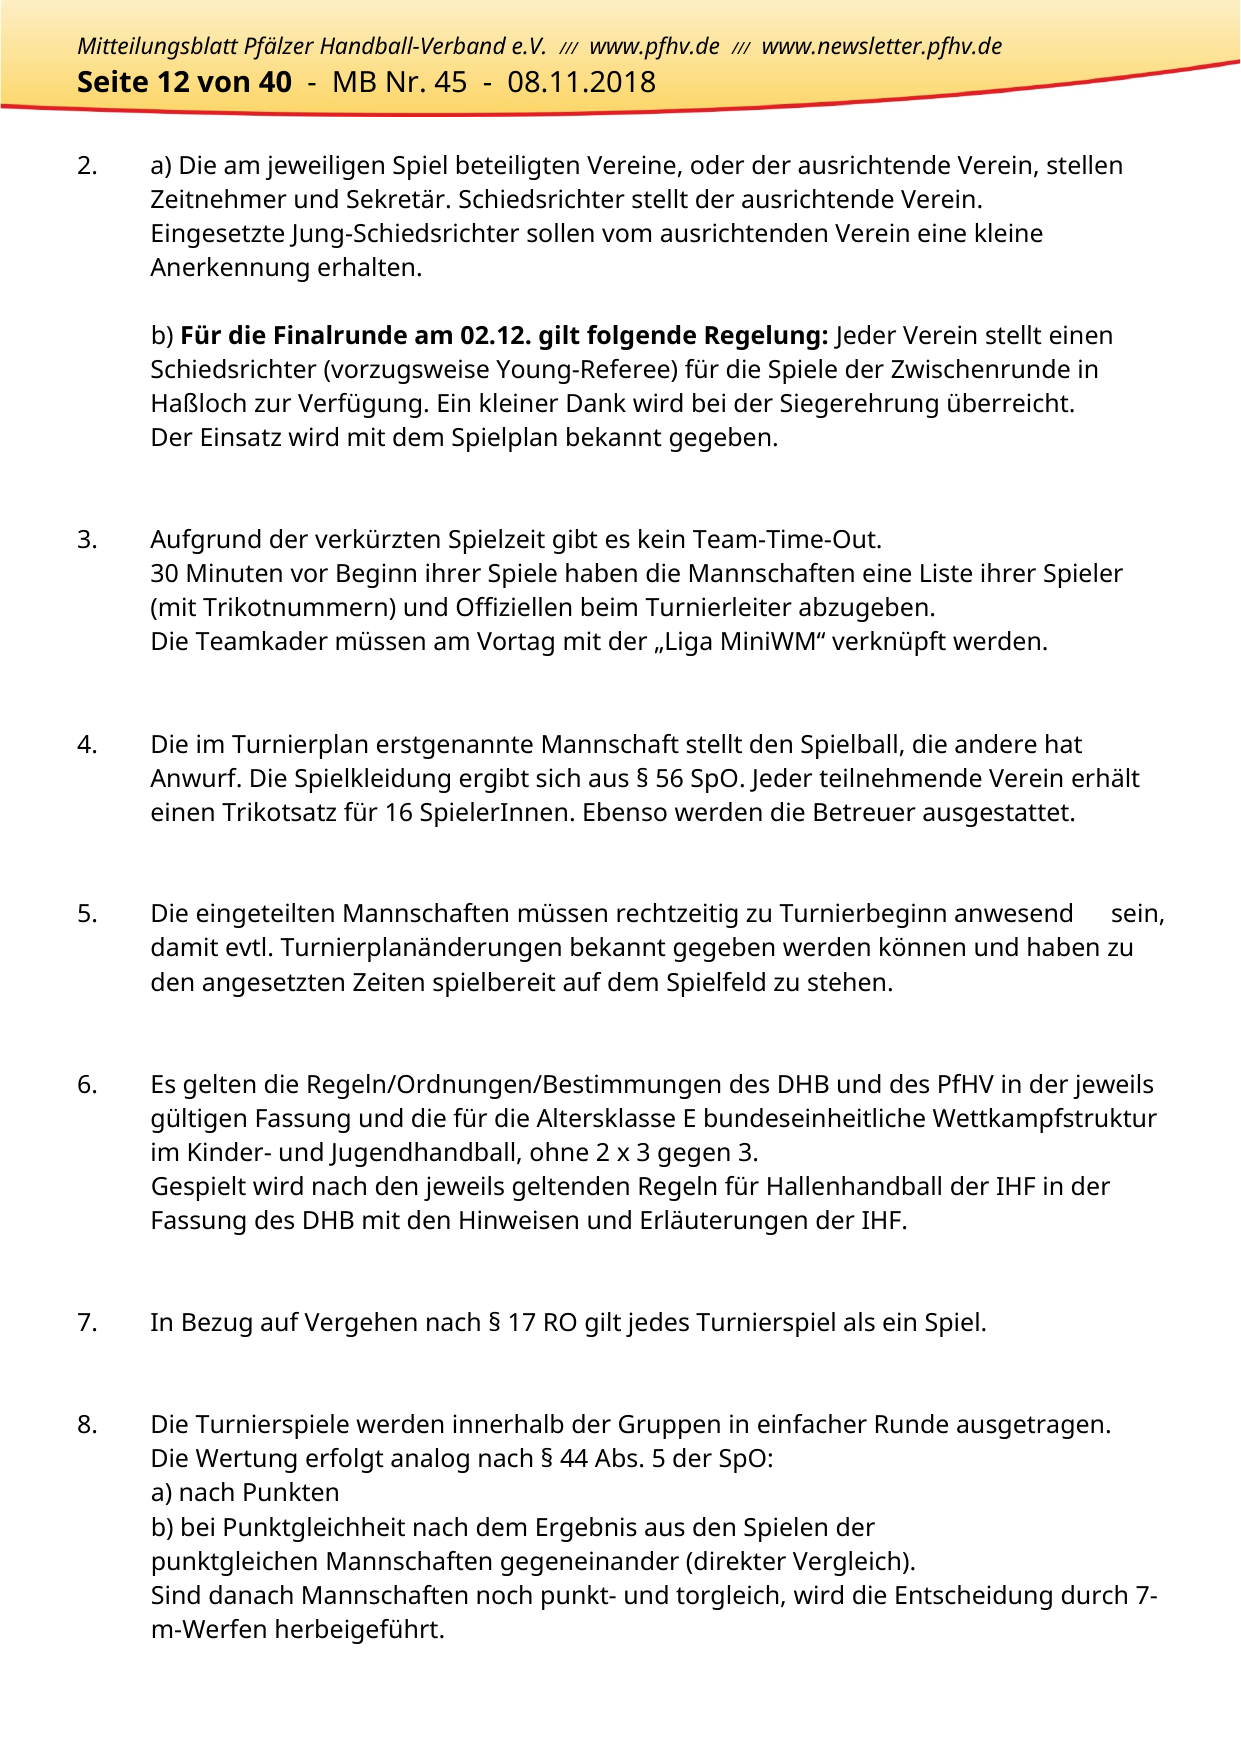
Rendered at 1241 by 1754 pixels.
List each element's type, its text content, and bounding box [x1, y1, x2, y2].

text Die Teamkader müssen am Vortag mit der „Liga MiniWM“ verknüpft werden. [150, 624, 1169, 658]
text b) Für die Finalrunde am 02.12. gilt folgende Regelung: Jeder Verein stellt einen Schiedsrichter (vorzugsweise Young-Referee) für die Spiele der Zwischenrunde in Haßloch zur Verfügung. Ein kleiner Dank wird bei der Siegerehrung überreicht. [150, 317, 1169, 420]
text Der Einsatz wird mit dem Spielplan bekannt gegeben. [77, 420, 1169, 454]
text Eingesetzte Jung-Schiedsrichter sollen vom ausrichtenden Verein eine kleine Anerkennung erhalten. [150, 216, 1169, 317]
text 3. Aufgrund der verkürzten Spielzeit gibt es kein Team-Time-Out. 30 Minuten vor Beginn ihrer Spiele haben die Mannschaften eine Liste ihrer Spieler (mit Trikotnummern) und Offiziellen beim Turnierleiter abzugeben. [77, 522, 1169, 624]
text Die Wertung erfolgt analog nach § 44 Abs. 5 der SpO: [77, 1441, 1169, 1475]
picture [0, 0, 1241, 117]
text Gespielt wird nach den jeweils geltenden Regeln für Hallenhandball der IHF in der Fassung des DHB mit den Hinweisen und Erläuterungen der IHF. [150, 1168, 1169, 1237]
text a) nach Punkten [77, 1475, 1169, 1509]
text 7. In Bezug auf Vergehen nach § 17 RO gilt jedes Turnierspiel als ein Spiel. [77, 1305, 1169, 1339]
text 6. Es gelten die Regeln/Ordnungen/Bestimmungen des DHB und des PfHV in der jeweils gültigen Fassung und die für die Altersklasse E bundeseinheitliche Wettkampfstruktur im Kinder- und Jugendhandball, ohne 2 x 3 gegen 3. [77, 1066, 1169, 1168]
text 4. Die im Turnierplan erstgenannte Mannschaft stellt den Spielball, die andere hat Anwurf. Die Spielkleidung ergibt sich aus § 56 SpO. Jeder teilnehmende Verein erhält einen Trikotsatz für 16 SpielerInnen. Ebenso werden die Betreuer ausgestattet. [77, 726, 1166, 862]
text 2. a) Die am jeweiligen Spiel beteiligten Vereine, oder der ausrichtende Verein, stellen Zeitnehmer und Sekretär. Schiedsrichter stellt der ausrichtende Verein. [77, 148, 1169, 216]
text 8. Die Turnierspiele werden innerhalb der Gruppen in einfacher Runde ausgetragen. [77, 1407, 1169, 1441]
text 5. Die eingeteilten Mannschaften müssen rechtzeitig zu Turnierbeginn anwesend sein, damit evtl. Turnierplanänderungen bekannt gegeben werden können und haben zu den angesetzten Zeiten spielbereit auf dem Spielfeld zu stehen. [77, 896, 1169, 998]
text b) bei Punktgleichheit nach dem Ergebnis aus den Spielen der punktgleichen Mannschaften gegeneinander (direkter Vergleich). Sind danach Mannschaften noch punkt- und torgleich, wird die Entscheidung durch 7-m-Werfen herbeigeführt. [151, 1509, 1169, 1645]
